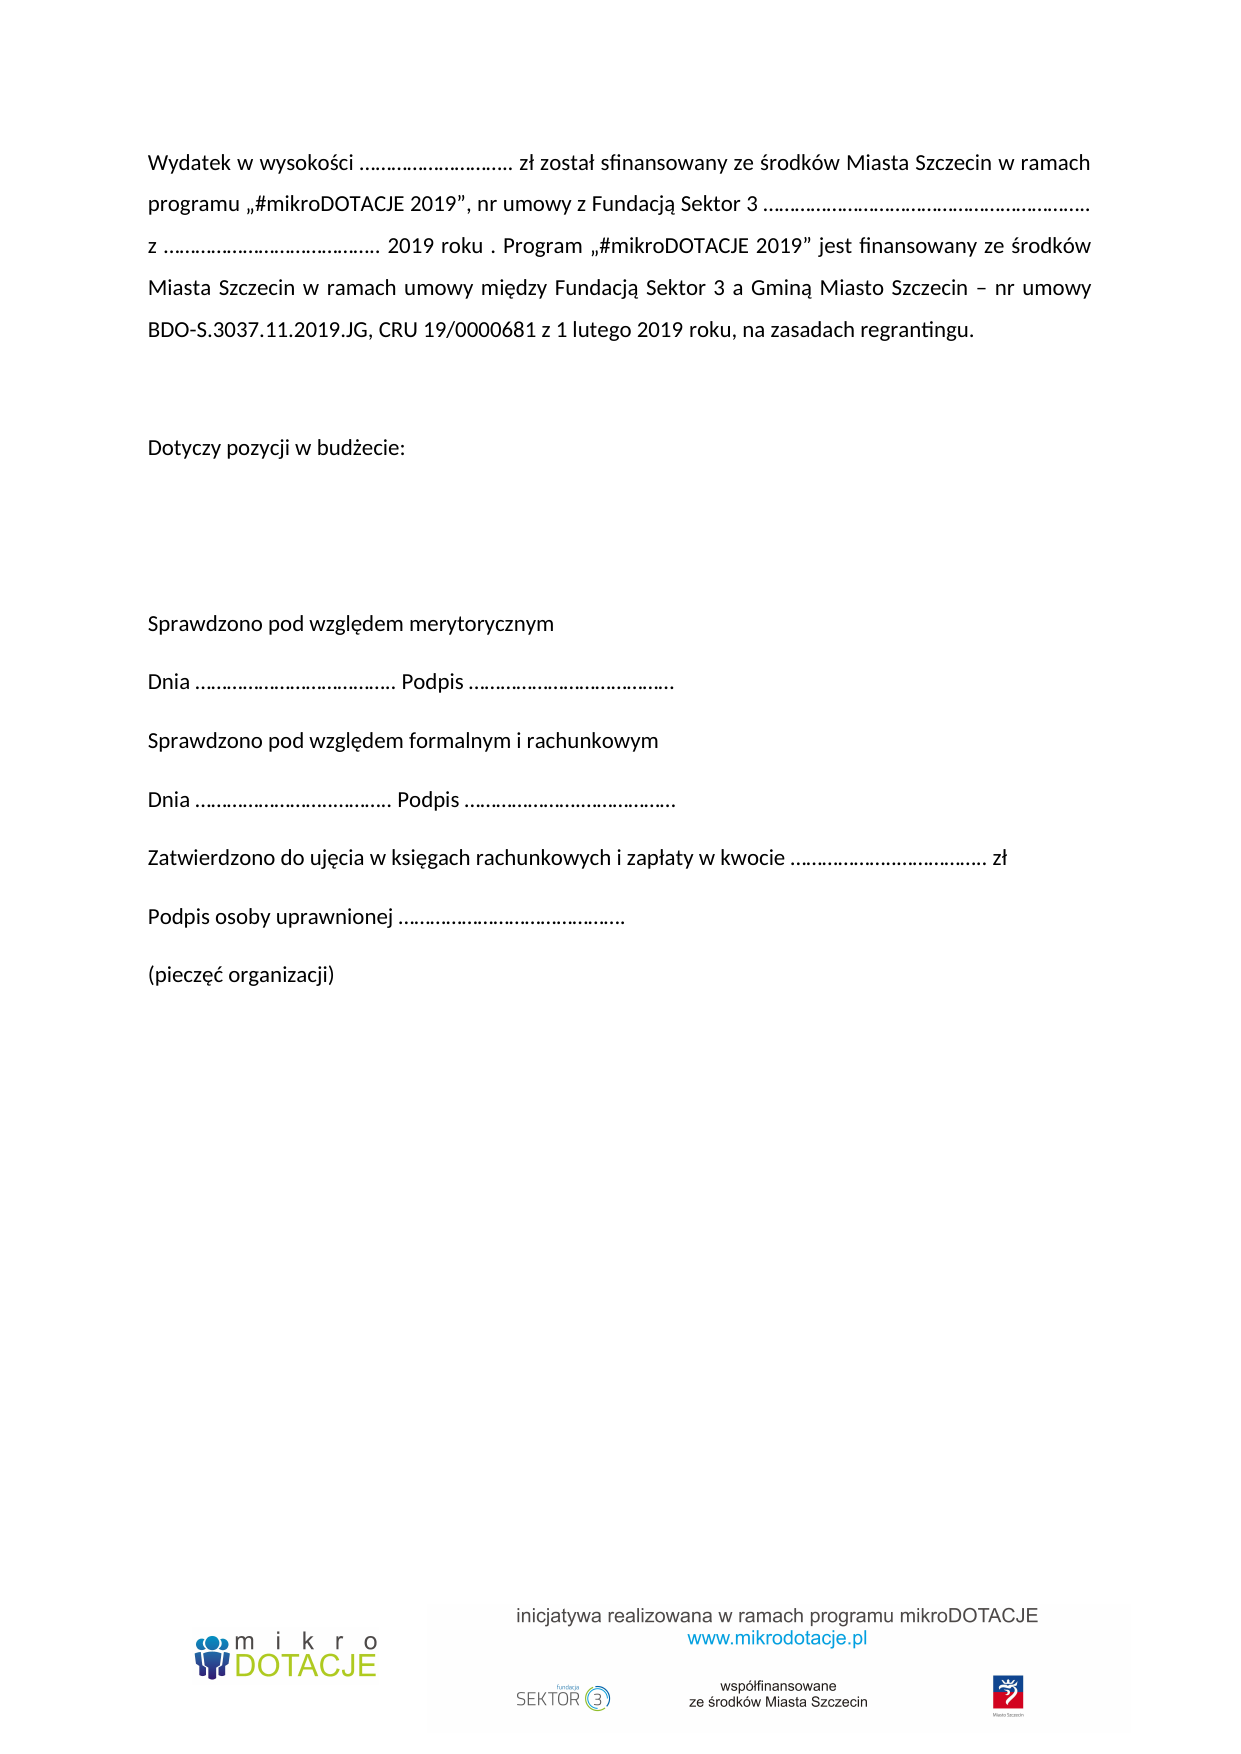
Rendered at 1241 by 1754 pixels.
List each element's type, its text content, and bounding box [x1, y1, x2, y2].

text Dotyczy pozycji w budżecie: [148, 433, 1093, 461]
text Wydatek w wysokości ……………………….. zł został sfinansowany ze środków Miasta Szczecin w ramach programu „#mikroDOTACJE 2019”, nr umowy z Fundacją Sektor 3 …………………………………………………….. z ………………………………….. 2019 roku . Program „#mikroDOTACJE 2019” jest finansowany ze środków Miasta Szczecin w ramach umowy między Fundacją Sektor 3 a Gminą Miasto Szczecin – nr umowy BDO-S.3037.11.2019.JG, CRU 19/0000681 z 1 lutego 2019 roku, na zasadach regrantingu. [148, 148, 1093, 343]
picture [192, 1627, 380, 1685]
text Dnia ……………………..……….. Podpis ………………….……………… [148, 785, 1093, 813]
text (pieczęć organizacji) [148, 961, 1093, 989]
text Dnia ……………………………….. Podpis ………………………………… [148, 667, 1093, 695]
text Zatwierdzono do ujęcia w księgach rachunkowych i zapłaty w kwocie ………………..…………….. zł [148, 843, 1093, 871]
text Podpis osoby uprawnionej ……………………………………. [148, 902, 1093, 930]
picture [426, 1604, 1132, 1733]
text Sprawdzono pod względem merytorycznym [148, 609, 1093, 637]
text Sprawdzono pod względem formalnym i rachunkowym [148, 726, 1093, 754]
